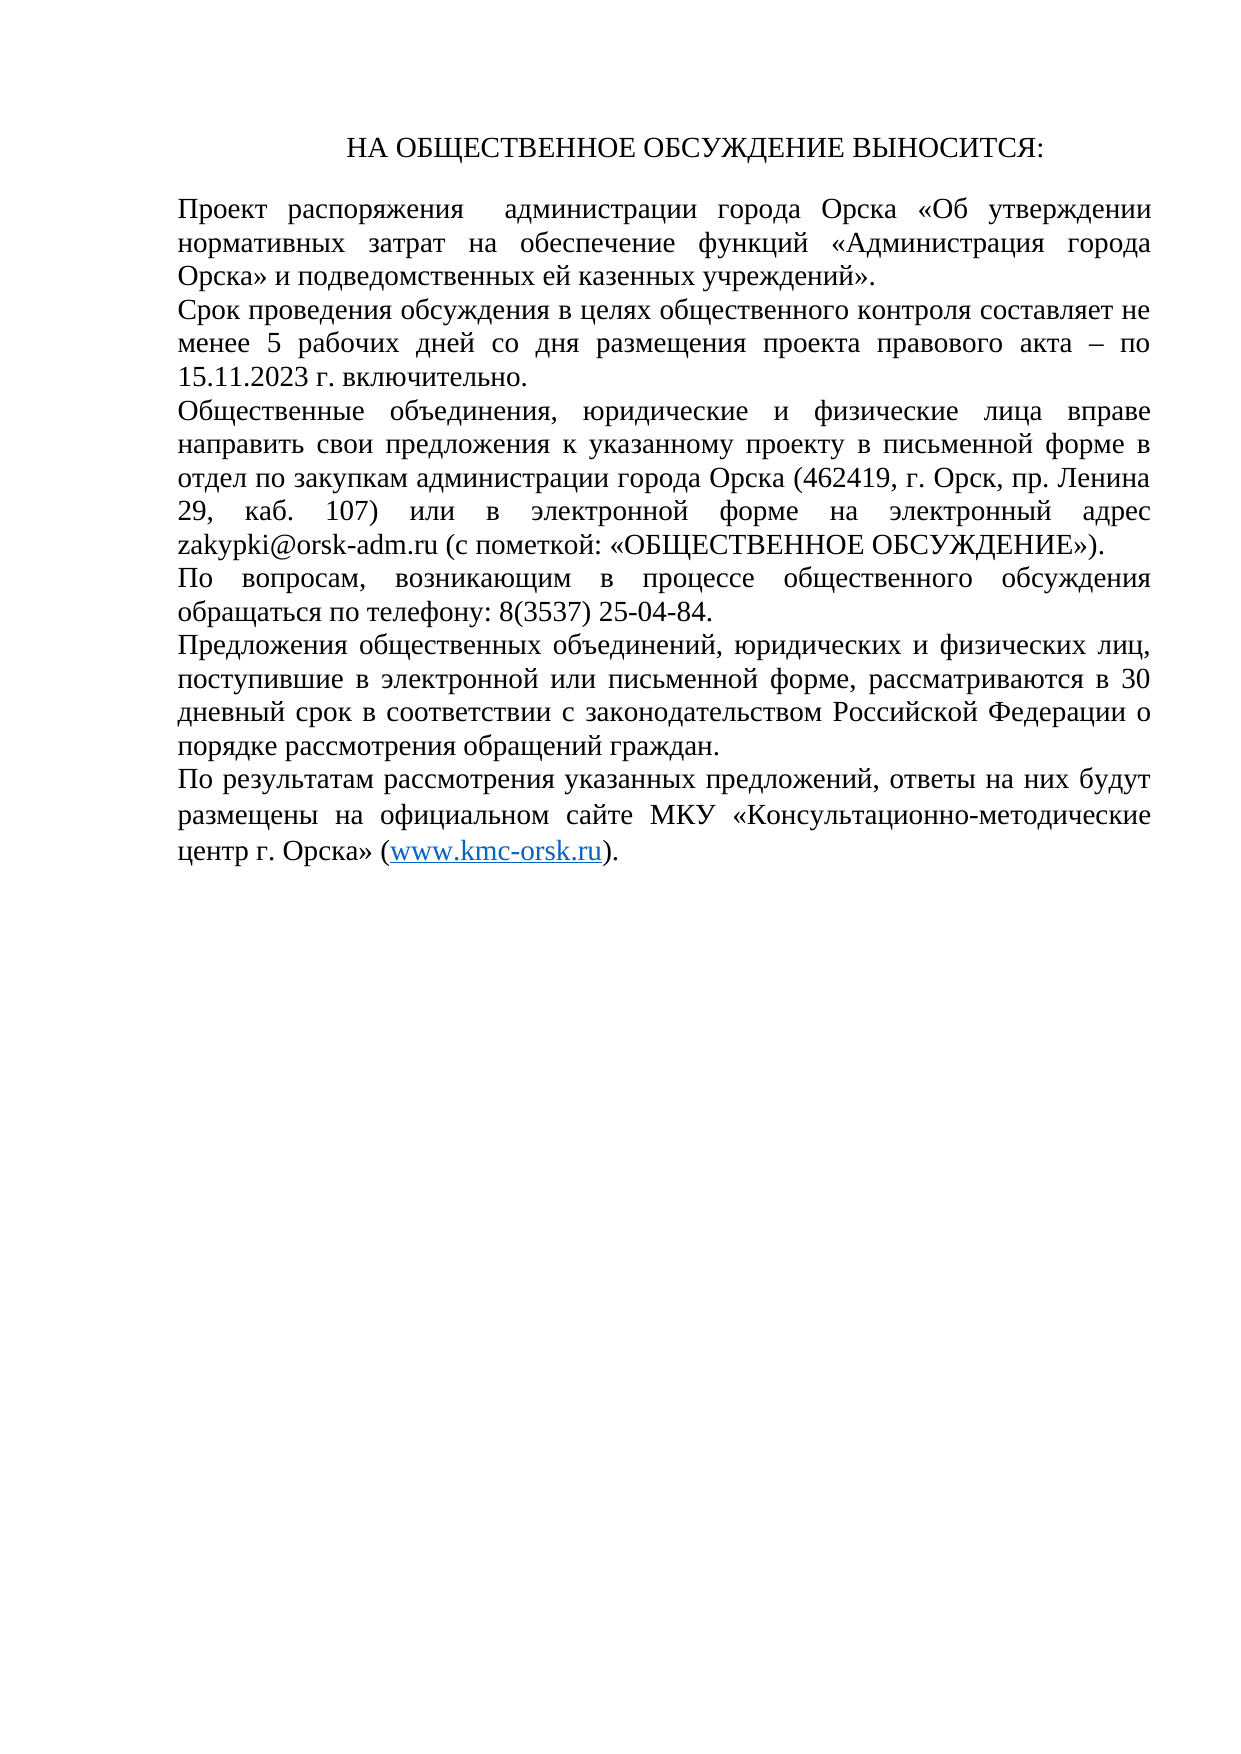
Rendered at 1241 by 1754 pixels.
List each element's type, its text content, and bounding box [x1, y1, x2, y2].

text Проект распоряжения администрации города Орска «Об утверждении нормативных затрат на обеспечение функций «Администрация города Орска» и подведомственных ей казенных учреждений». [177, 191, 1152, 292]
text Предложения общественных объединений, юридических и физических лиц, поступившие в электронной или письменной форме, рассматриваются в 30 дневный срок в соответствии с законодательством Российской Федерации о порядке рассмотрения обращений граждан. [177, 627, 1152, 762]
text Срок проведения обсуждения в целях общественного контроля составляет не менее 5 рабочих дней со дня размещения проекта правового акта – по 15.11.2023 г. включительно. [177, 292, 1152, 393]
text По вопросам, возникающим в процессе общественного обсуждения обращаться по телефону: 8(3537) 25-04-84. [177, 560, 1152, 627]
text НА ОБЩЕСТВЕННОЕ ОБСУЖДЕНИЕ ВЫНОСИТСЯ: [177, 130, 1152, 163]
text По результатам рассмотрения указанных предложений, ответы на них будут размещены на официальном сайте МКУ «Консультационно-методические центр г. Орска» (www.kmc-orsk.ru). [177, 762, 1152, 866]
text Общественные объединения, юридические и физические лица вправе направить свои предложения к указанному проекту в письменной форме в отдел по закупкам администрации города Орска (462419, г. Орск, пр. Ленина 29, каб. 107) или в электронной форме на электронный адрес zakypki@orsk-adm.ru (с пометкой: «ОБЩЕСТВЕННОЕ ОБСУЖДЕНИЕ»). [177, 393, 1152, 560]
